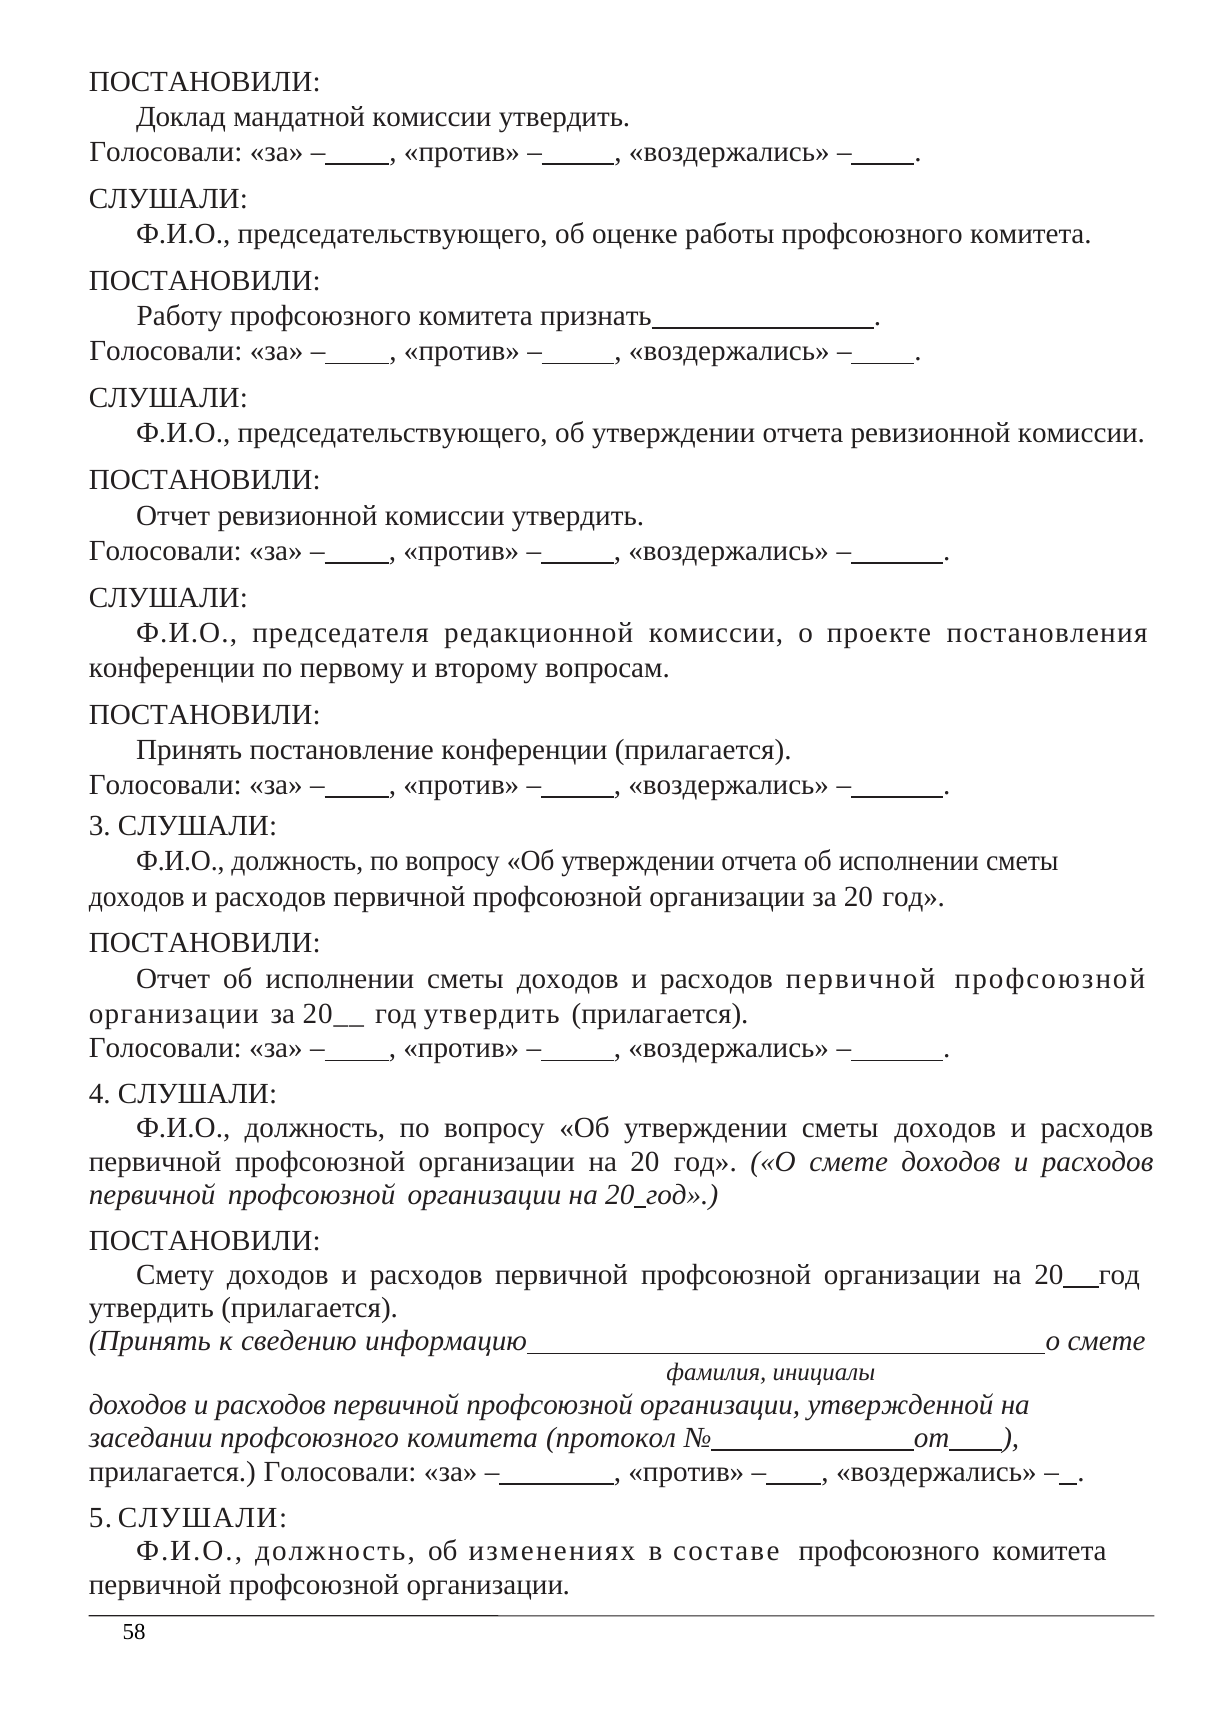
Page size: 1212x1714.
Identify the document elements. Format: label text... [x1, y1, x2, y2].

text Ф.И.О., председательствующего, об утверждении отчета ревизионной комиссии. [136, 416, 1176, 449]
text (Принять к сведению информацию о смете [88, 1324, 1176, 1357]
text Ф.И.О., должность, по вопросу «Об утверждении отчета об исполнении сметы доходов и расходов первичной профсоюзной организации за 20 год». [88, 843, 1152, 912]
text ПОСТАНОВИЛИ: [88, 462, 1176, 496]
text СЛУШАЛИ: [88, 580, 1176, 613]
text ПОСТАНОВИЛИ: [88, 926, 1176, 959]
list СЛУШАЛИ: [88, 808, 1176, 842]
text Ф.И.О., должность, об изменениях в составе профсоюзного комитета первичной профсоюзной организации. [88, 1533, 1176, 1601]
text ПОСТАНОВИЛИ: [88, 697, 1176, 731]
text СЛУШАЛИ: [88, 181, 1176, 214]
text Доклад мандатной комиссии утвердить. [136, 99, 1176, 132]
text Голосовали: «за» – , «против» – , «воздержались» – . [88, 533, 1176, 566]
list СЛУШАЛИ: [88, 1077, 1176, 1110]
text СЛУШАЛИ: [88, 380, 1176, 414]
text доходов и расходов первичной профсоюзной организации, утвержденной на заседании профсоюзного комитета (протокол № от ), прилагается.) Голосовали: «за» – , «против» – , «воздержались» – . [88, 1387, 1152, 1487]
text фамилия, инициалы [666, 1357, 1176, 1386]
text Голосовали: «за» – , «против» – , «воздержались» – . [88, 767, 1176, 801]
text Ф.И.О., должность, по вопросу «Об утверждении сметы доходов и расходов первичной профсоюзной организации на 20 год». («О смете доходов и расходов первичной профсоюзной организации на 20 год».) [88, 1110, 1153, 1211]
text Отчет ревизионной комиссии утвердить. [136, 498, 1176, 531]
text ПОСТАНОВИЛИ: [88, 263, 1176, 297]
text Голосовали: «за» – , «против» – , «воздержались» – . [88, 1031, 1176, 1065]
text ПОСТАНОВИЛИ: [88, 1223, 1176, 1257]
text Работу профсоюзного комитета признать . [27, 298, 990, 332]
list СЛУШАЛИ: [88, 1500, 1176, 1533]
text Смету доходов и расходов первичной профсоюзной организации на 20 год утвердить (прилагается). [88, 1257, 1152, 1324]
text Отчет об исполнении сметы доходов и расходов первичной профсоюзной организации за 20__ год утвердить (прилагается). [88, 961, 1176, 1029]
text Принять постановление конференции (прилагается). [136, 732, 1176, 766]
text Голосовали: «за» – , «против» – , «воздержались» – . [27, 333, 983, 367]
text Ф.И.О., председателя редакционной комиссии, о проекте постановления конференции по первому и второму вопросам. [88, 615, 1176, 684]
text Голосовали: «за» – , «против» – , «воздержались» – . [27, 134, 983, 168]
text Ф.И.О., председательствующего, об оценке работы профсоюзного комитета. [136, 216, 1176, 250]
text ПОСТАНОВИЛИ: [88, 64, 1176, 97]
